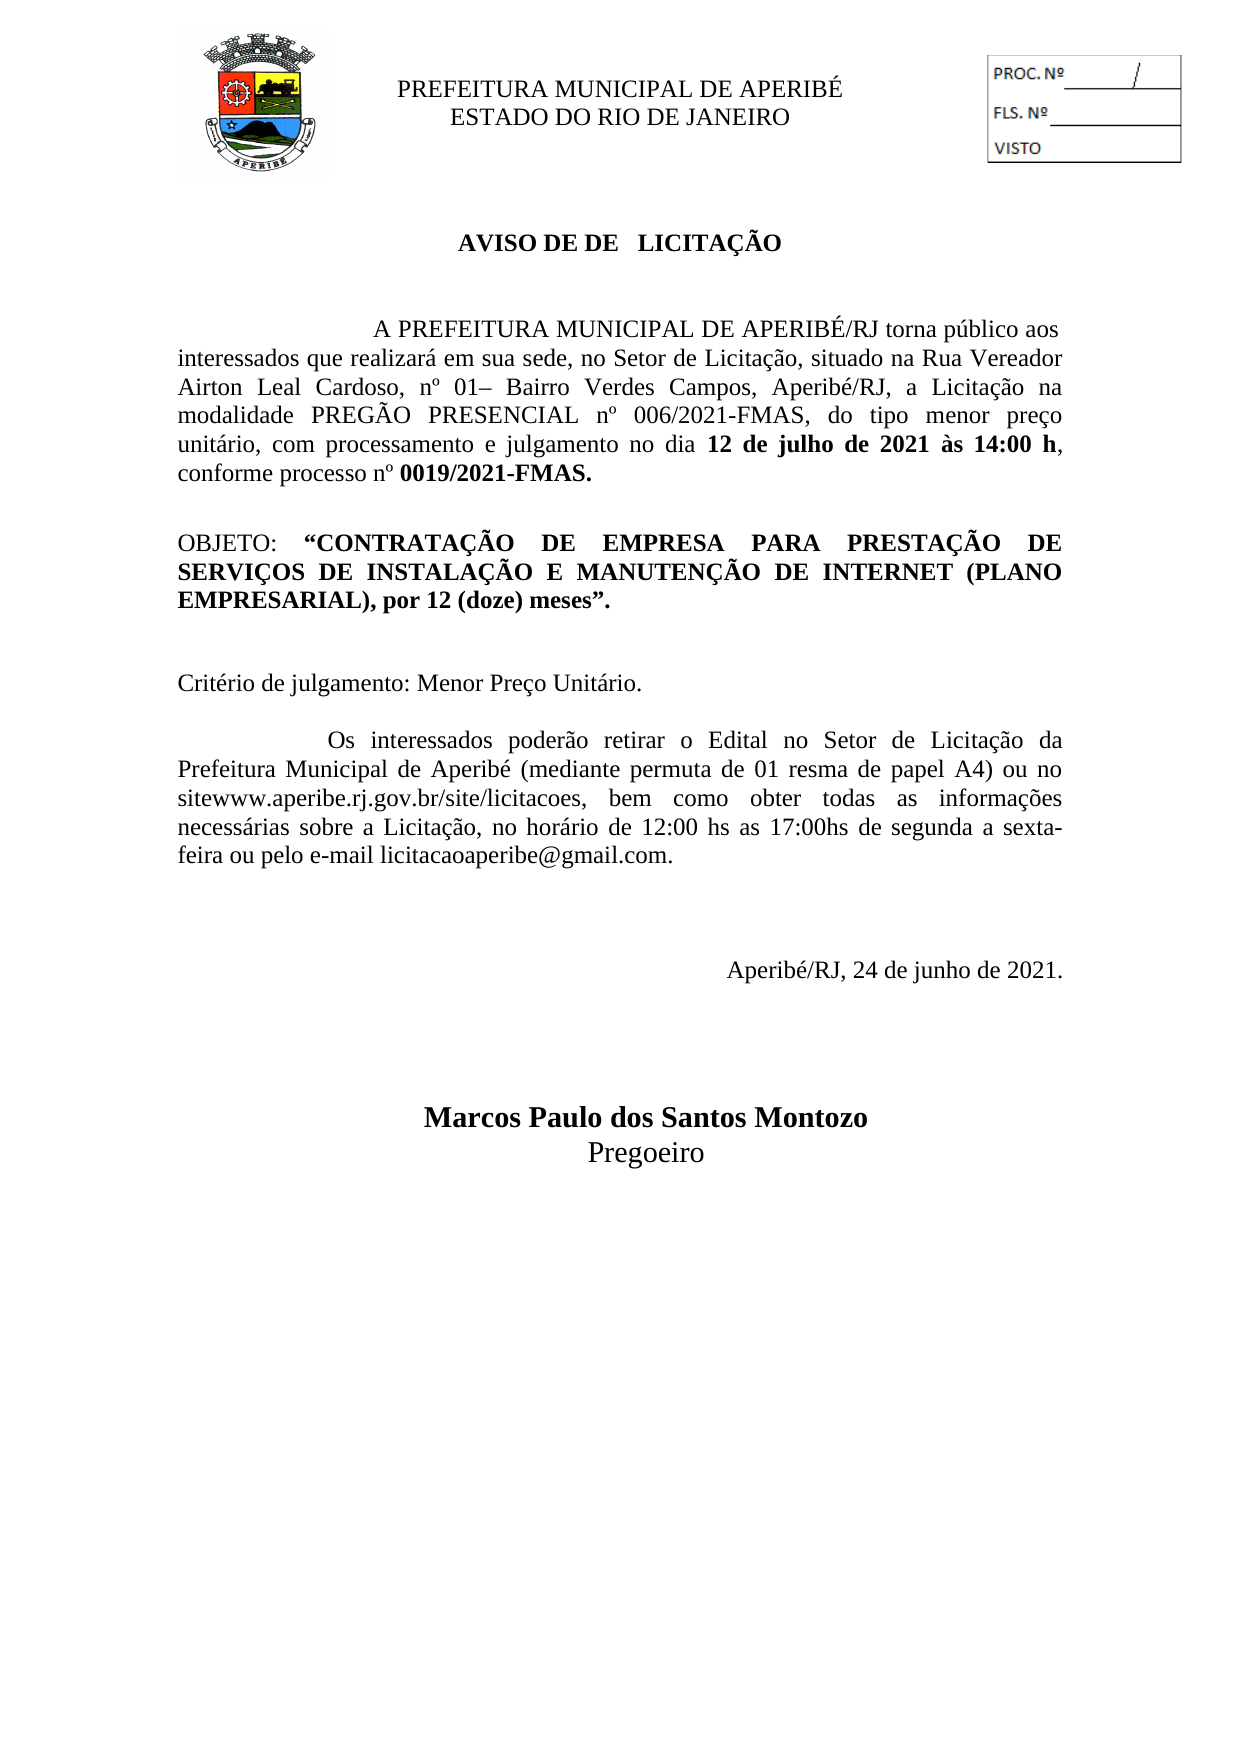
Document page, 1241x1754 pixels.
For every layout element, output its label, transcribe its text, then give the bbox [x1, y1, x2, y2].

picture [180, 29, 331, 180]
picture [987, 55, 1182, 163]
text Aperibé/RJ, 24 de junho de 2021. [177, 956, 1063, 984]
text Pregoeiro [177, 1134, 1115, 1169]
text OBJETO: “CONTRATAÇÃO DE EMPRESA PARA PRESTAÇÃO DE SERVIÇOS DE INSTALAÇÃO E MANUTENÇÃO DE INTERNET (PLANO EMPRESARIAL), por 12 (doze) meses”. [177, 528, 1063, 614]
text Marcos Paulo dos Santos Montozo [177, 1099, 1115, 1134]
text Critério de julgamento: Menor Preço Unitário. [177, 668, 1063, 697]
text A PREFEITURA MUNICIPAL DE APERIBÉ/RJ torna público aos interessados que realizará em sua sede, no Setor de Licitação, situado na Rua Vereador Airton Leal Cardoso, nº 01– Bairro Verdes Campos, Aperibé/RJ, a Licitação na modalidade PREGÃO PRESENCIAL nº 006/2021-FMAS, do tipo menor preço unitário, com processamento e julgamento no dia 12 de julho de 2021 às 14:00 h, conforme processo nº 0019/2021-FMAS. [177, 314, 1063, 487]
text Os interessados poderão retirar o Edital no Setor de Licitação da Prefeitura Municipal de Aperibé (mediante permuta de 01 resma de papel A4) ou no sitewww.aperibe.rj.gov.br/site/licitacoes, bem como obter todas as informações necessárias sobre a Licitação, no horário de 12:00 hs as 17:00hs de segunda a sexta-feira ou pelo e-mail licitacaoaperibe@gmail.com. [177, 726, 1063, 869]
text AVISO DE DE LICITAÇÃO [177, 228, 1063, 257]
